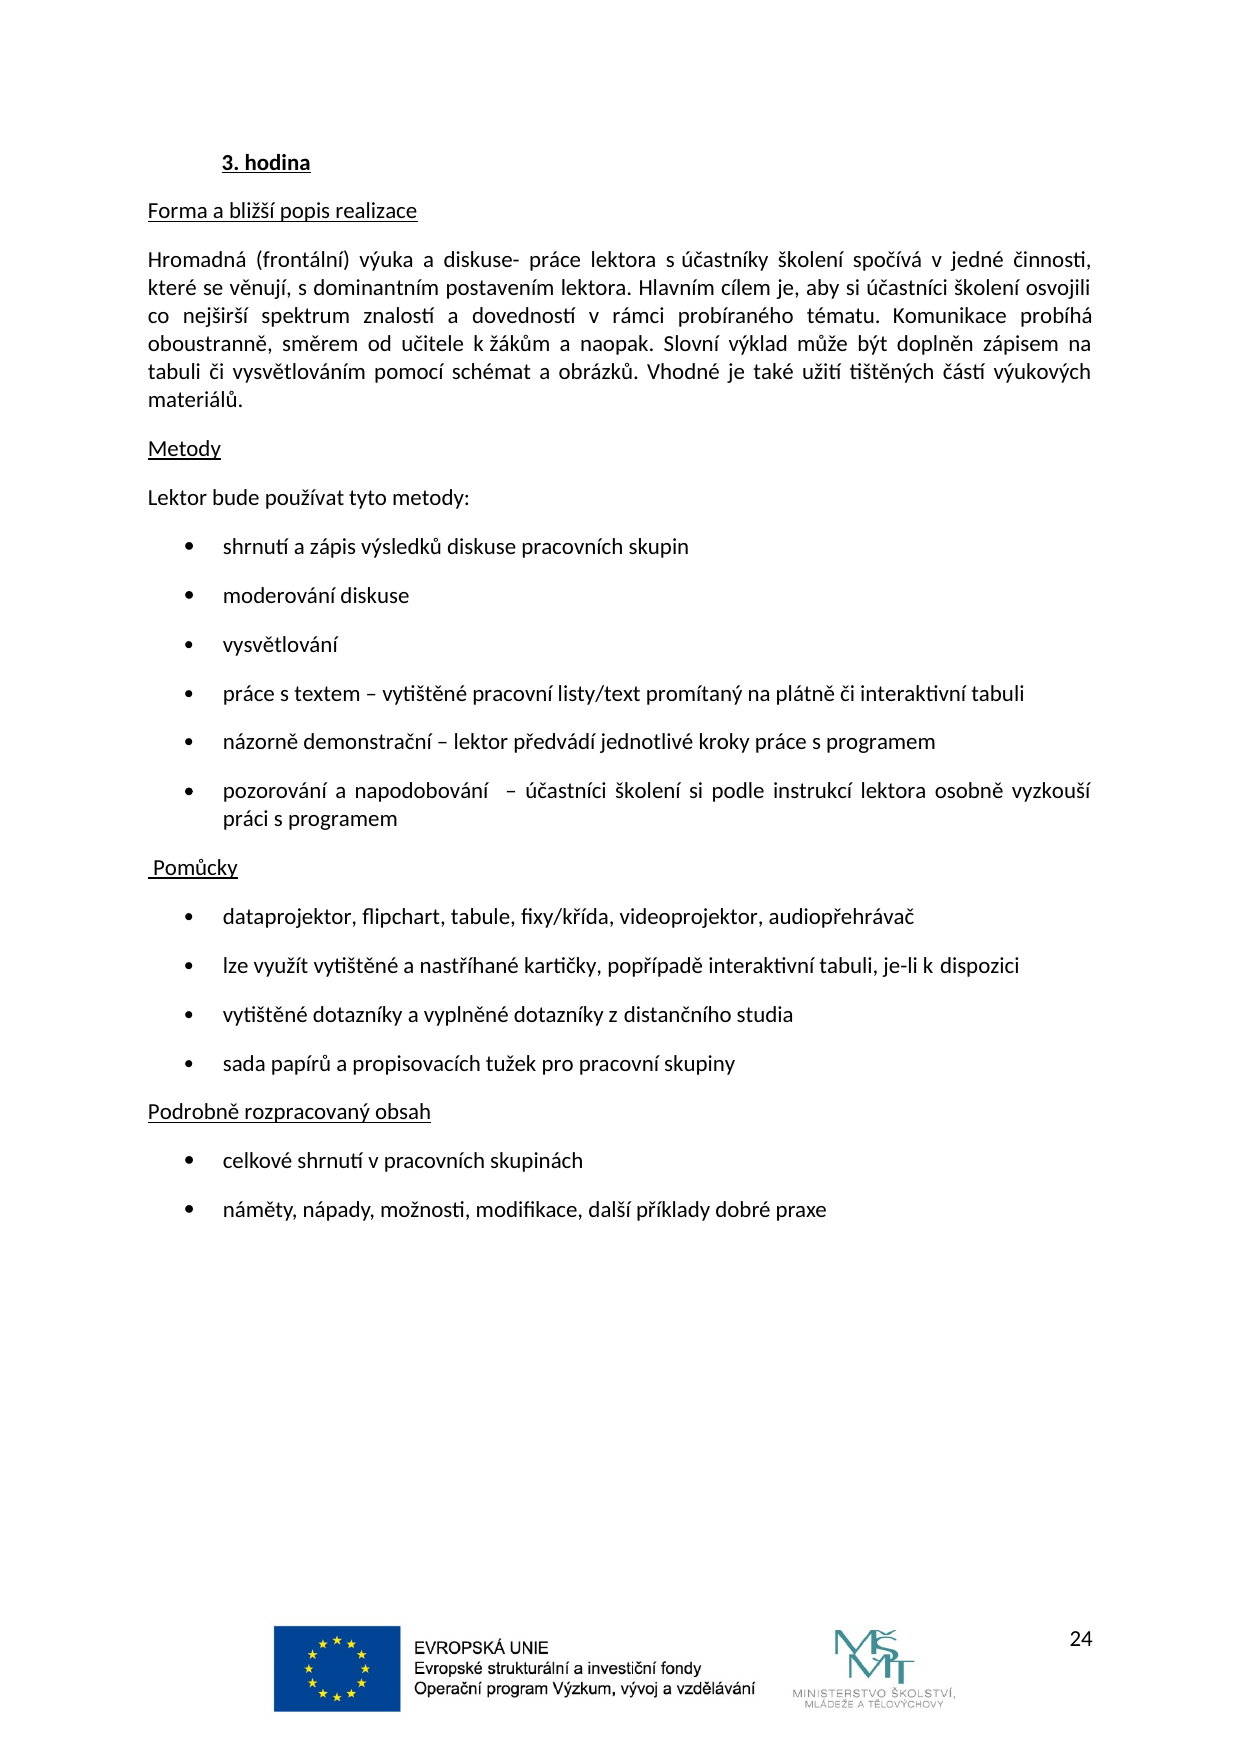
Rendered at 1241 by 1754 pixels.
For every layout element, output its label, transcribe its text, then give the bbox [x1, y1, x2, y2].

list celkové shrnutí v pracovních skupinách [185, 1146, 1092, 1174]
list názorně demonstrační – lektor předvádí jednotlivé kroky práce s programem [185, 727, 1092, 756]
text Metody [148, 434, 1092, 462]
list vytištěné dotazníky a vyplněné dotazníky z distančního studia [185, 1000, 1092, 1028]
text 3. hodina [148, 148, 1092, 176]
list vysvětlování [185, 630, 1092, 658]
list pozorování a napodobování – účastníci školení si podle instrukcí lektora osobně vyzkouší práci s programem [185, 776, 1092, 832]
text Lektor bude používat tyto metody: [148, 483, 1092, 511]
list moderování diskuse [185, 581, 1092, 609]
text Forma a bližší popis realizace [148, 197, 1092, 224]
list náměty, nápady, možnosti, modifikace, další příklady dobré praxe [185, 1195, 1092, 1223]
text Pomůcky [148, 853, 1092, 881]
text Podrobně rozpracovaný obsah [148, 1097, 1092, 1126]
list dataprojektor, flipchart, tabule, fixy/křída, videoprojektor, audiopřehrávač [185, 902, 1092, 930]
list shrnutí a zápis výsledků diskuse pracovních skupin [185, 532, 1092, 560]
list lze využít vytištěné a nastříhané kartičky, popřípadě interaktivní tabuli, je-li k dispozici [185, 951, 1092, 979]
list práce s textem – vytištěné pracovní listy/text promítaný na plátně či interaktivní tabuli [185, 679, 1092, 707]
text Hromadná (frontální) výuka a diskuse- práce lektora s účastníky školení spočívá v jedné činnosti, které se věnují, s dominantním postavením lektora. Hlavním cílem je, aby si účastníci školení osvojili co nejširší spektrum znalostí a dovedností v rámci probíraného tématu. Komunikace probíhá oboustranně, směrem od učitele k žákům a naopak. Slovní výklad může být doplněn zápisem na tabuli či vysvětlováním pomocí schémat a obrázků. Vhodné je také užití tištěných částí výukových materiálů. [148, 245, 1092, 413]
picture [231, 1583, 997, 1754]
list sada papírů a propisovacích tužek pro pracovní skupiny [185, 1049, 1092, 1077]
